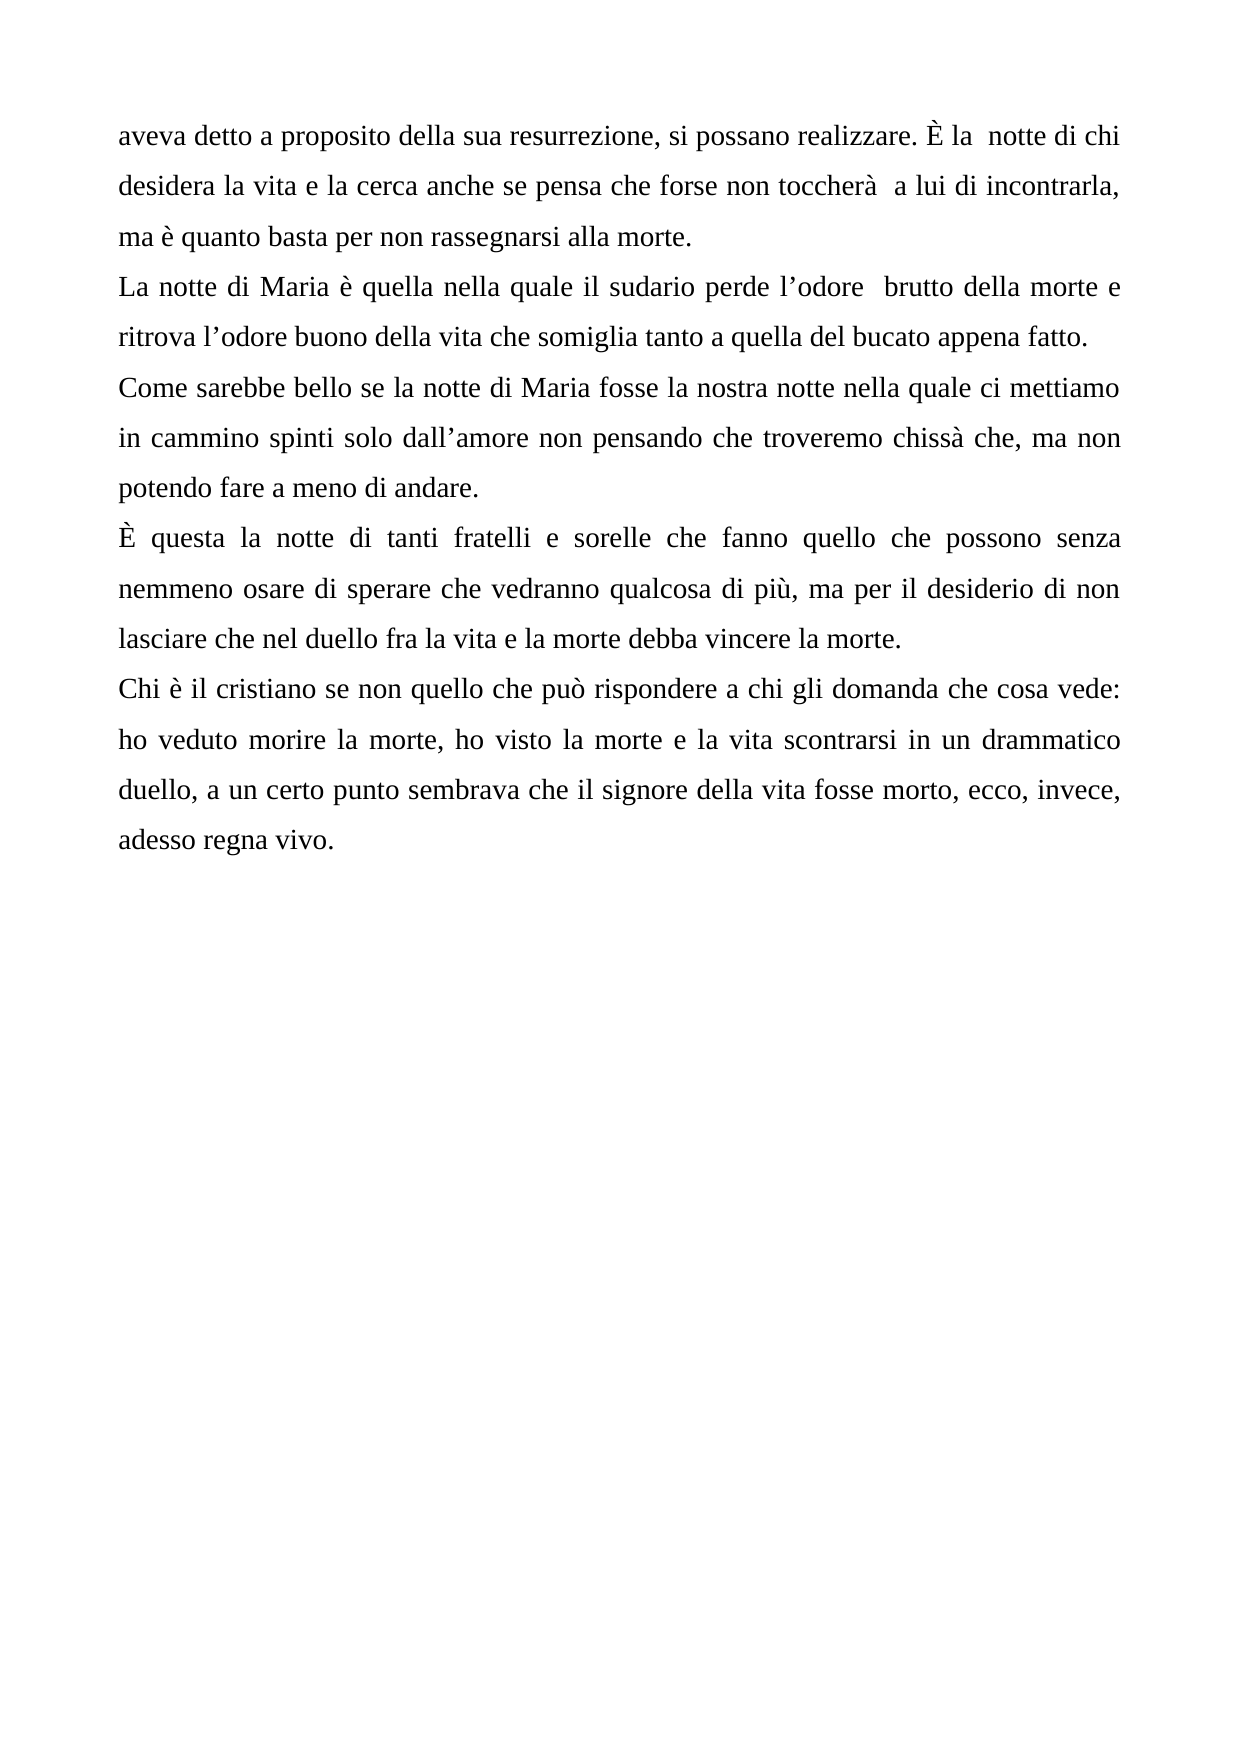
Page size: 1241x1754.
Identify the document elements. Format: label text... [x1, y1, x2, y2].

text Chi è il cristiano se non quello che può rispondere a chi gli domanda che cosa vede: ho veduto morire la morte, ho visto la morte e la vita scontrarsi in un drammatico duello, a un certo punto sembrava che il signore della vita fosse morto, ecco, invece, adesso regna vivo. [118, 672, 1122, 856]
text Come sarebbe bello se la notte di Maria fosse la nostra notte nella quale ci mettiamo in cammino spinti solo dall’amore non pensando che troveremo chissà che, ma non potendo fare a meno di andare. [118, 370, 1122, 504]
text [118, 118, 1122, 252]
text La notte di Maria è quella nella quale il sudario perde l’odore brutto della morte e ritrova l’odore buono della vita che somiglia tanto a quella del bucato appena fatto. [118, 269, 1122, 353]
text È questa la notte di tanti fratelli e sorelle che fanno quello che possono senza nemmeno osare di sperare che vedranno qualcosa di più, ma per il desiderio di non lasciare che nel duello fra la vita e la morte debba vincere la morte. [118, 521, 1122, 655]
